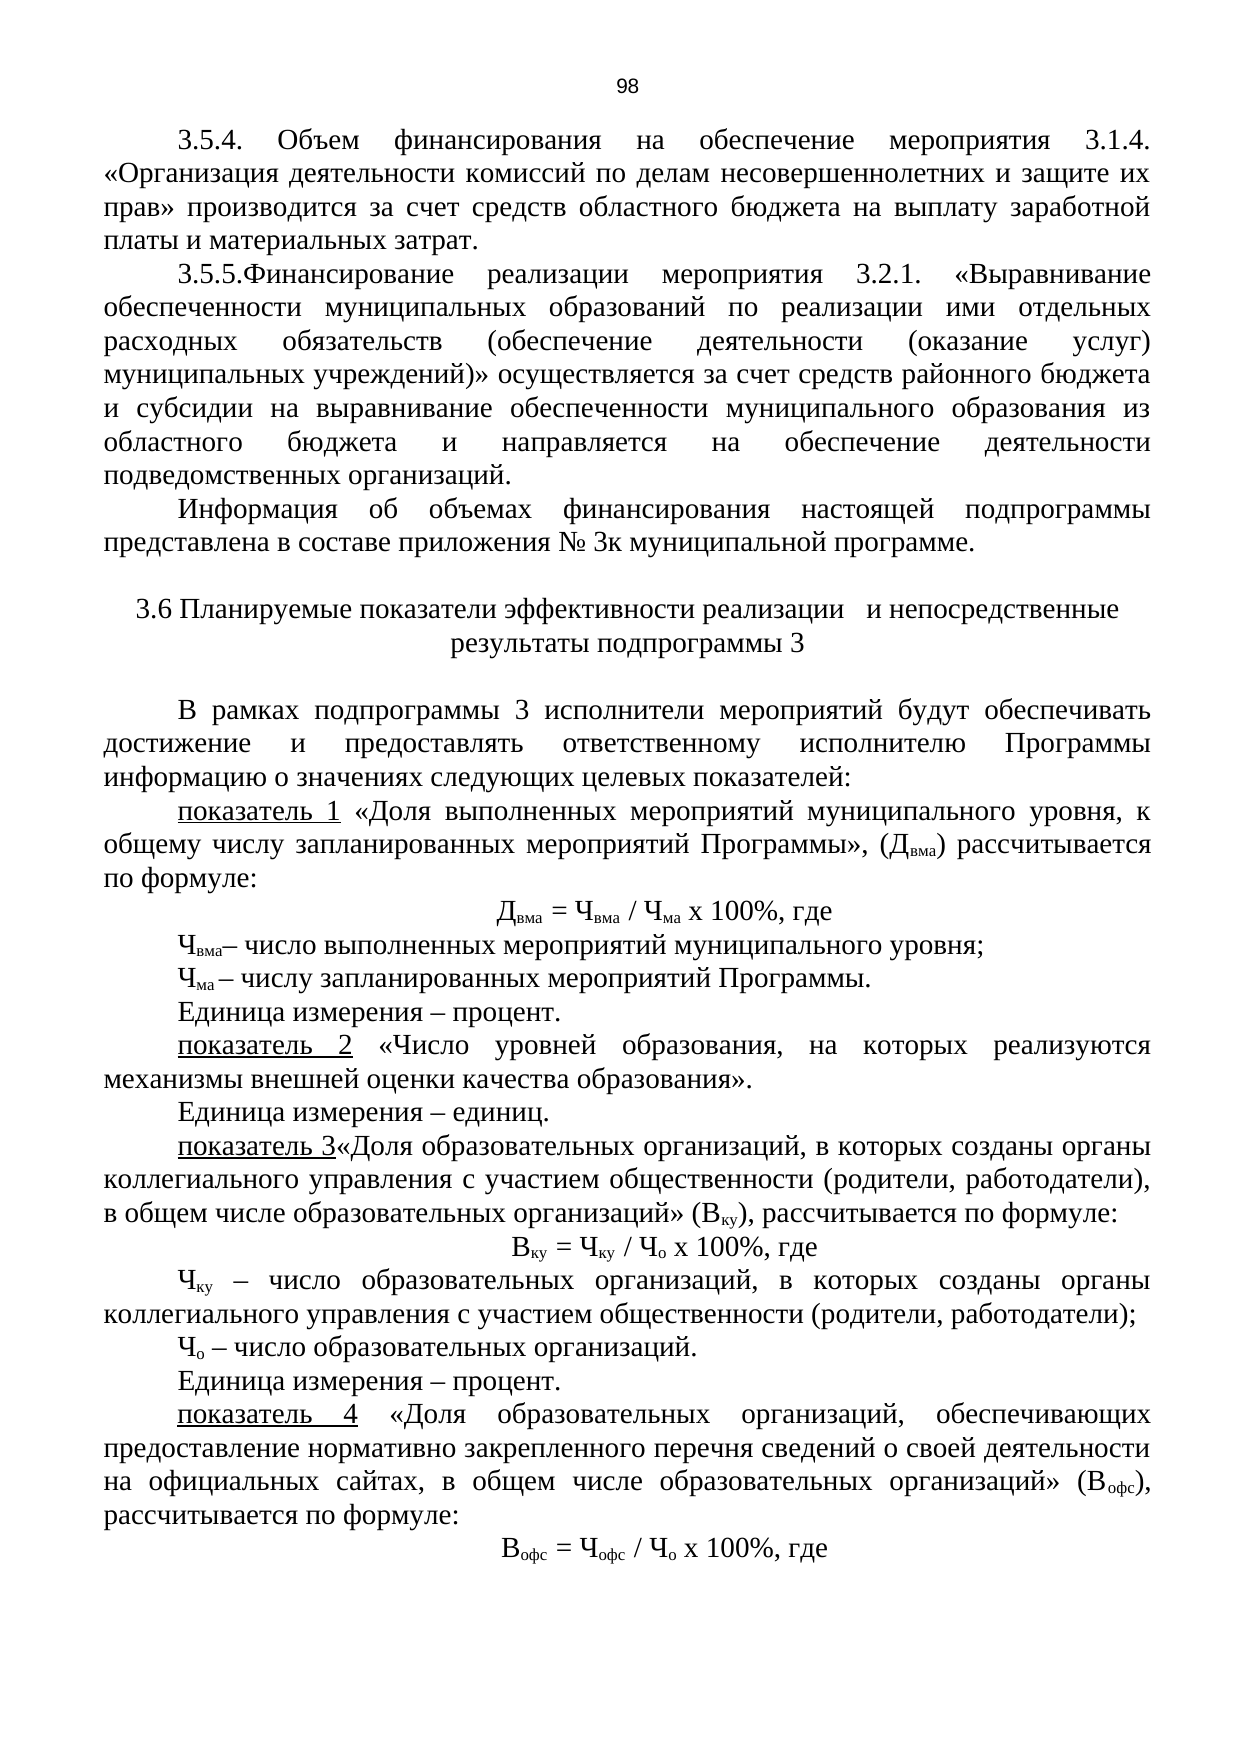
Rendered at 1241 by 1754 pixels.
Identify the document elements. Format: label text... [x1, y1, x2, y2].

text показатель 1 «Доля выполненных мероприятий муниципального уровня, к общему числу запланированных мероприятий Программы», (Двма) рассчитывается по формуле: [103, 793, 1152, 893]
text В рамках подпрограммы 3 исполнители мероприятий будут обеспечивать достижение и предоставлять ответственному исполнителю Программы информацию о значениях следующих целевых показателей: [103, 692, 1152, 793]
text показатель 4 «Доля образовательных организаций, обеспечивающих предоставление нормативно закрепленного перечня сведений о своей деятельности на официальных сайтах, в общем числе образовательных организаций» (Вофс), рассчитывается по формуле: [103, 1396, 1152, 1531]
text Вофс = Чофс / Чо х 100%, где [103, 1531, 1152, 1564]
text показатель 3«Доля образовательных организаций, в которых созданы органы коллегиального управления с участием общественности (родители, работодатели), в общем числе образовательных организаций» (Вку), рассчитывается по формуле: [103, 1128, 1152, 1229]
text Чма – числу запланированных мероприятий Программы. [103, 960, 1152, 994]
text Вку = Чку / Чо х 100%, где [103, 1229, 1152, 1262]
text показатель 2 «Число уровней образования, на которых реализуются механизмы внешней оценки качества образования». [103, 1027, 1152, 1094]
text 3.5.5.Финансирование реализации мероприятия 3.2.1. «Выравнивание обеспеченности муниципальных образований по реализации ими отдельных расходных обязательств (обеспечение деятельности (оказание услуг) муниципальных учреждений)» осуществляется за счет средств районного бюджета и субсидии на выравнивание обеспеченности муниципального образования из областного бюджета и направляется на обеспечение деятельности подведомственных организаций. [103, 256, 1152, 491]
text Информация об объемах финансирования настоящей подпрограммы представлена в составе приложения № 3к муниципальной программе. [103, 491, 1152, 558]
text Единица измерения – единиц. [103, 1094, 1152, 1128]
text Чку – число образовательных организаций, в которых созданы органы коллегиального управления с участием общественности (родители, работодатели); [103, 1262, 1152, 1329]
text Двма = Чвма / Чма х 100%, где [103, 893, 1152, 927]
text Единица измерения – процент. [103, 994, 1152, 1027]
text 3.5.4. Объем финансирования на обеспечение мероприятия 3.1.4. «Организация деятельности комиссий по делам несовершеннолетних и защите их прав» производится за счет средств областного бюджета на выплату заработной платы и материальных затрат. [103, 122, 1152, 256]
text 3.6 Планируемые показатели эффективности реализации и непосредственные результаты подпрограммы 3 [103, 591, 1152, 658]
text Чвма– число выполненных мероприятий муниципального уровня; [103, 927, 1152, 960]
text Единица измерения – процент. [103, 1363, 1152, 1396]
text Чо – число образовательных организаций. [103, 1329, 1152, 1363]
